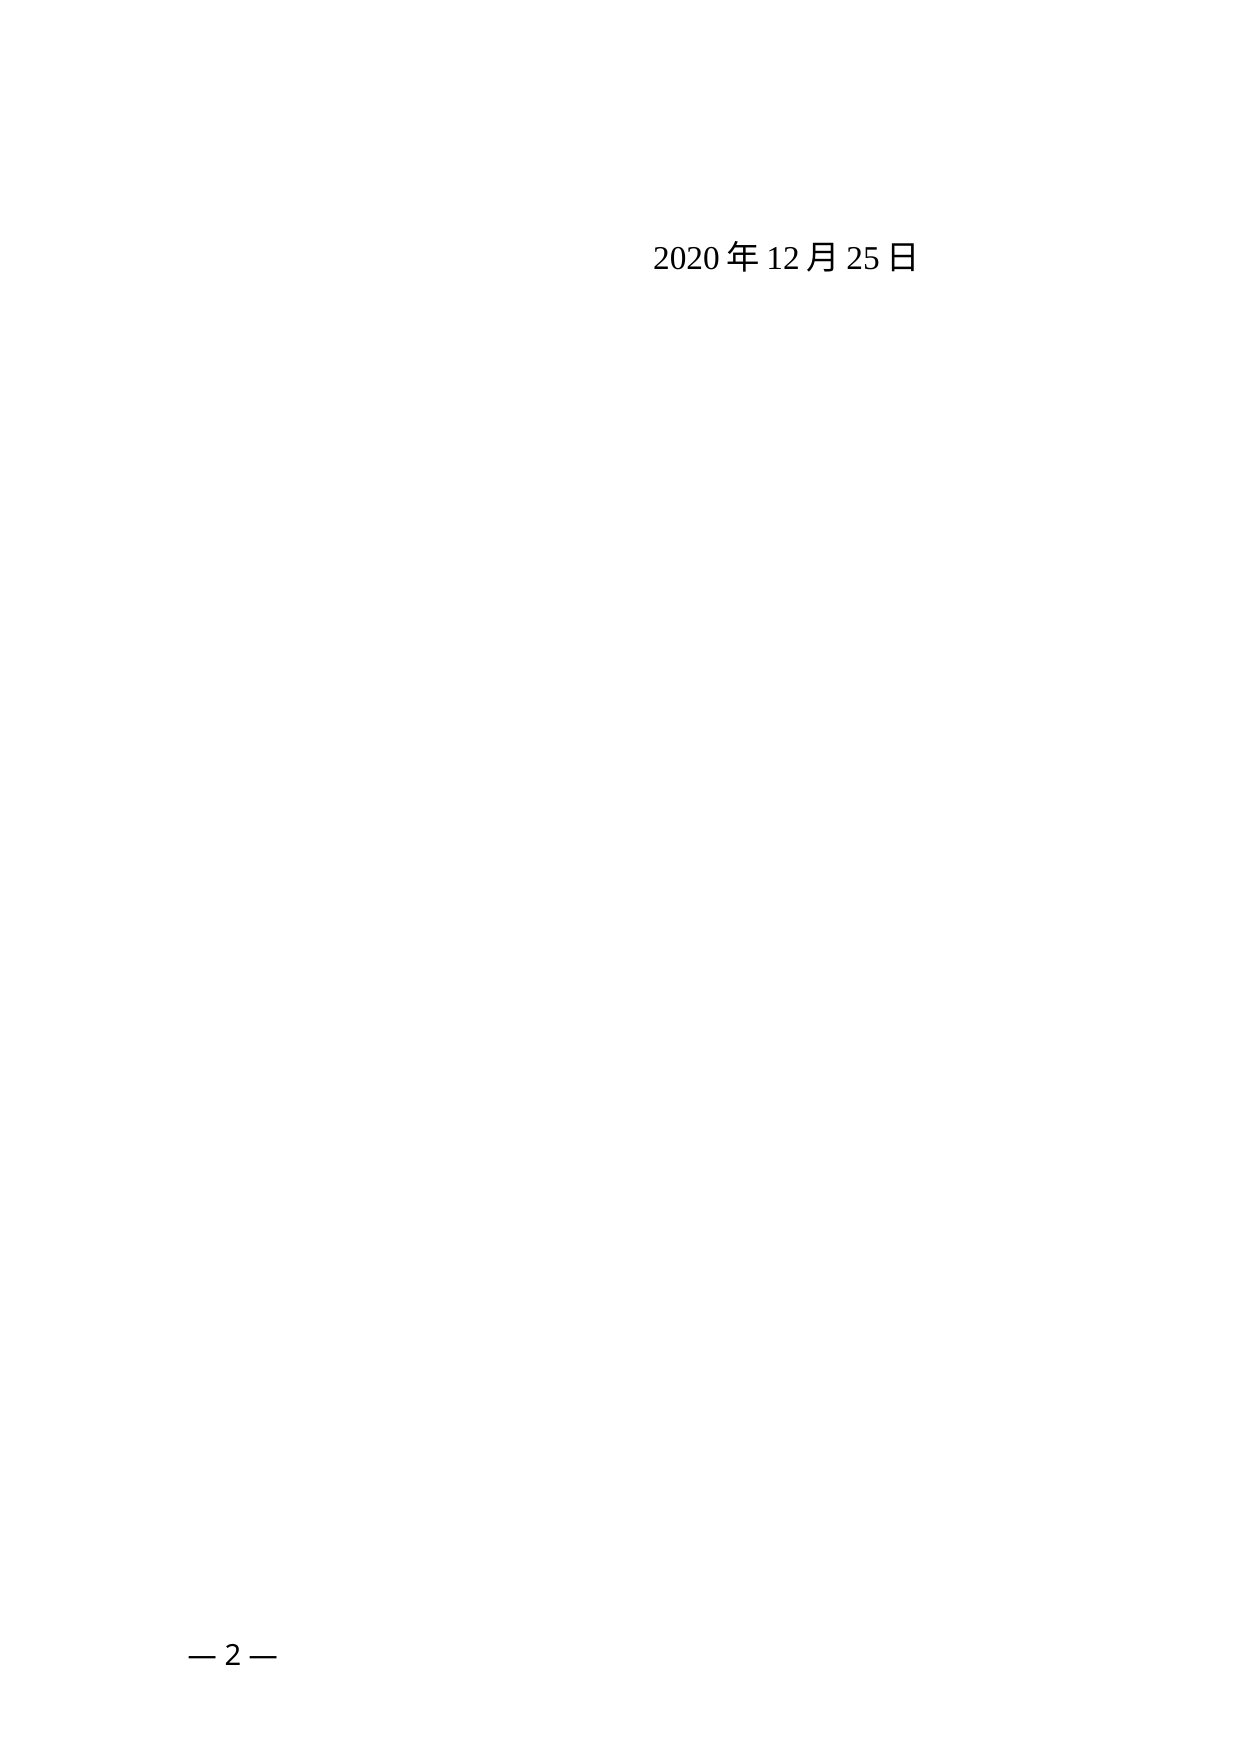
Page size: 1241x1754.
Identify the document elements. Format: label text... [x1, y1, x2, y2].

text 2020年12月25日 [187, 223, 919, 281]
